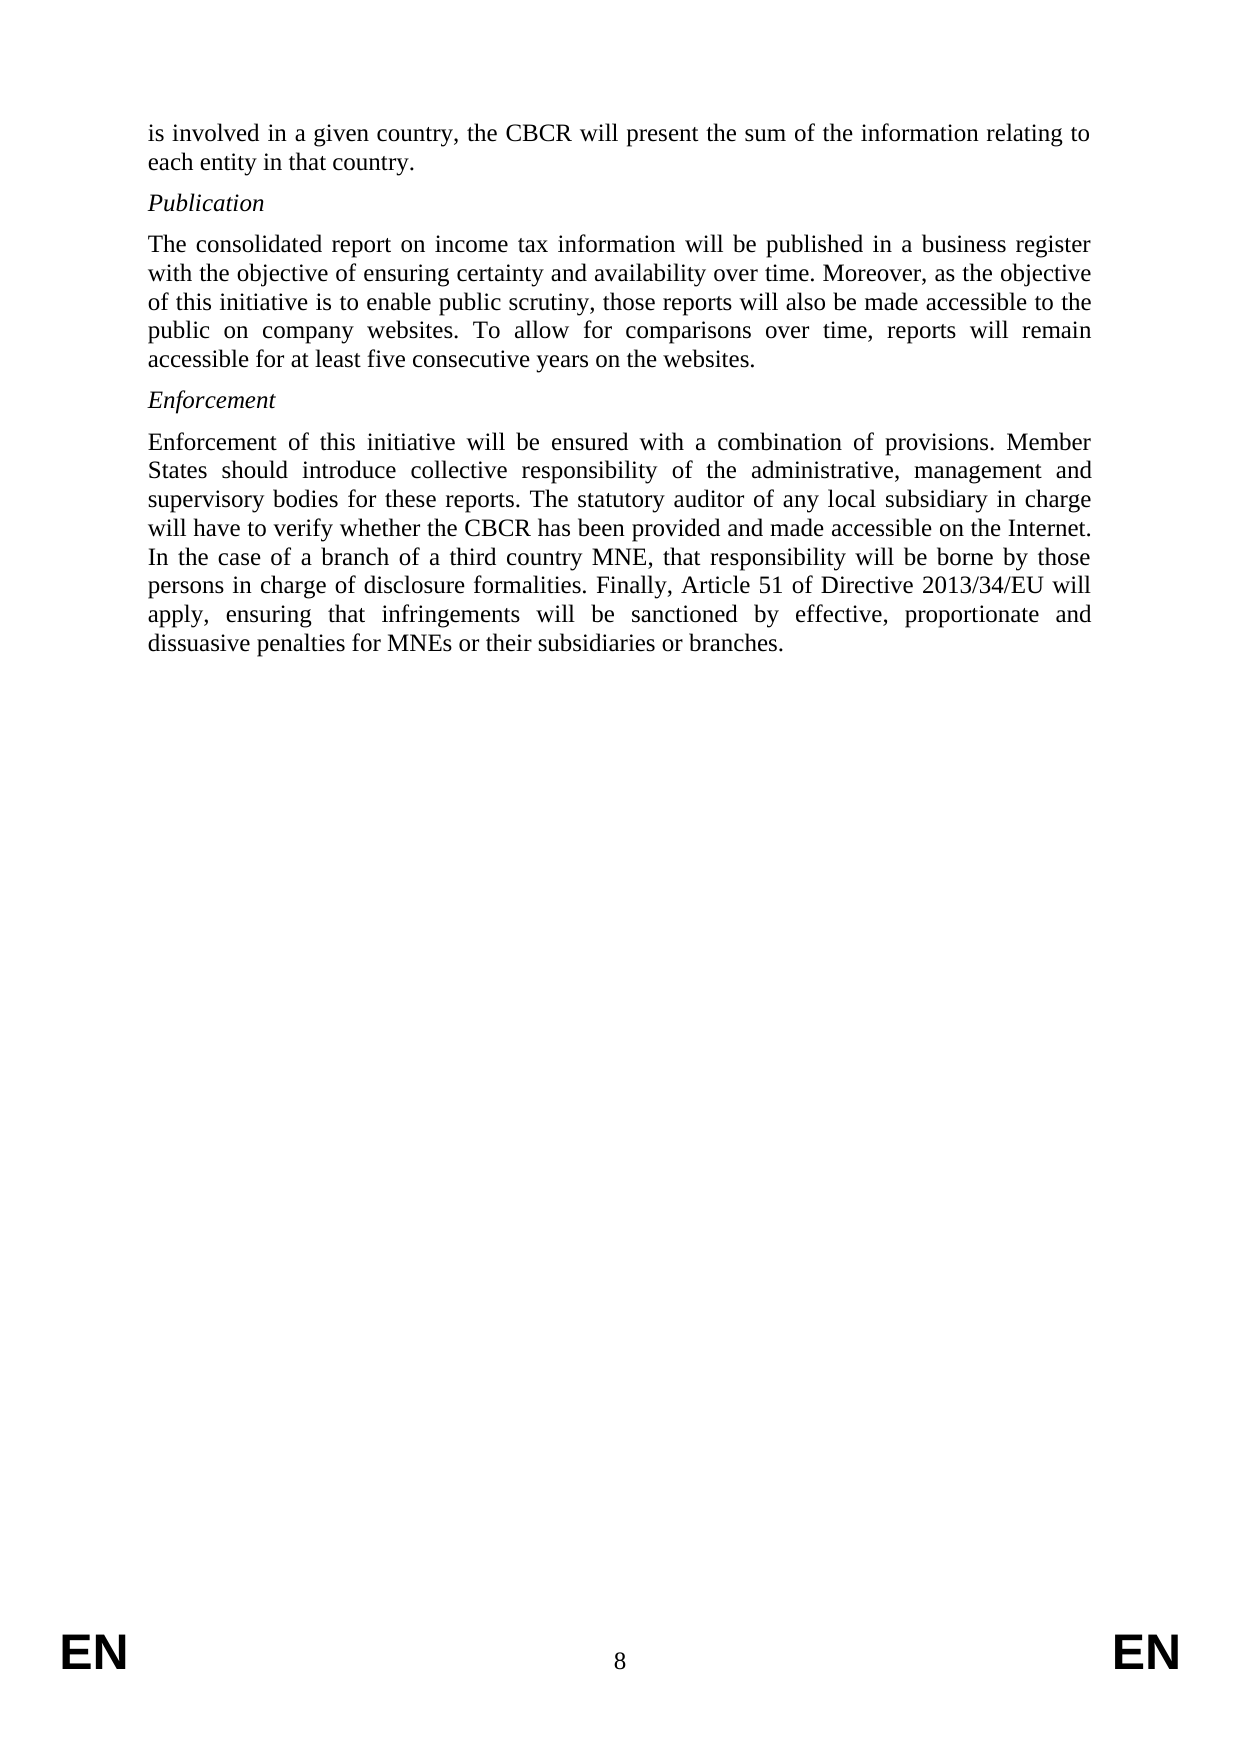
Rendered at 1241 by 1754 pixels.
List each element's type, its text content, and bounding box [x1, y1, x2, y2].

text Enforcement [148, 386, 1093, 414]
text Publication [148, 188, 1093, 217]
text Enforcement of this initiative will be ensured with a combination of provisions. Member States should introduce collective responsibility of the administrative, management and supervisory bodies for these reports. The statutory auditor of any local subsidiary in charge will have to verify whether the CBCR has been provided and made accessible on the Internet. In the case of a branch of a third country MNE, that responsibility will be borne by those persons in charge of disclosure formalities. Finally, Article 51 of Directive 2013/34/EU will apply, ensuring that infringements will be sanctioned by effective, proportionate and dissuasive penalties for MNEs or their subsidiaries or branches. [148, 427, 1093, 657]
text The consolidated report on income tax information will be published in a business register with the objective of ensuring certainty and availability over time. Moreover, as the objective of this initiative is to enable public scrutiny, those reports will also be made accessible to the public on company websites. To allow for comparisons over time, reports will remain accessible for at least five consecutive years on the websites. [148, 229, 1093, 373]
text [148, 118, 1093, 176]
